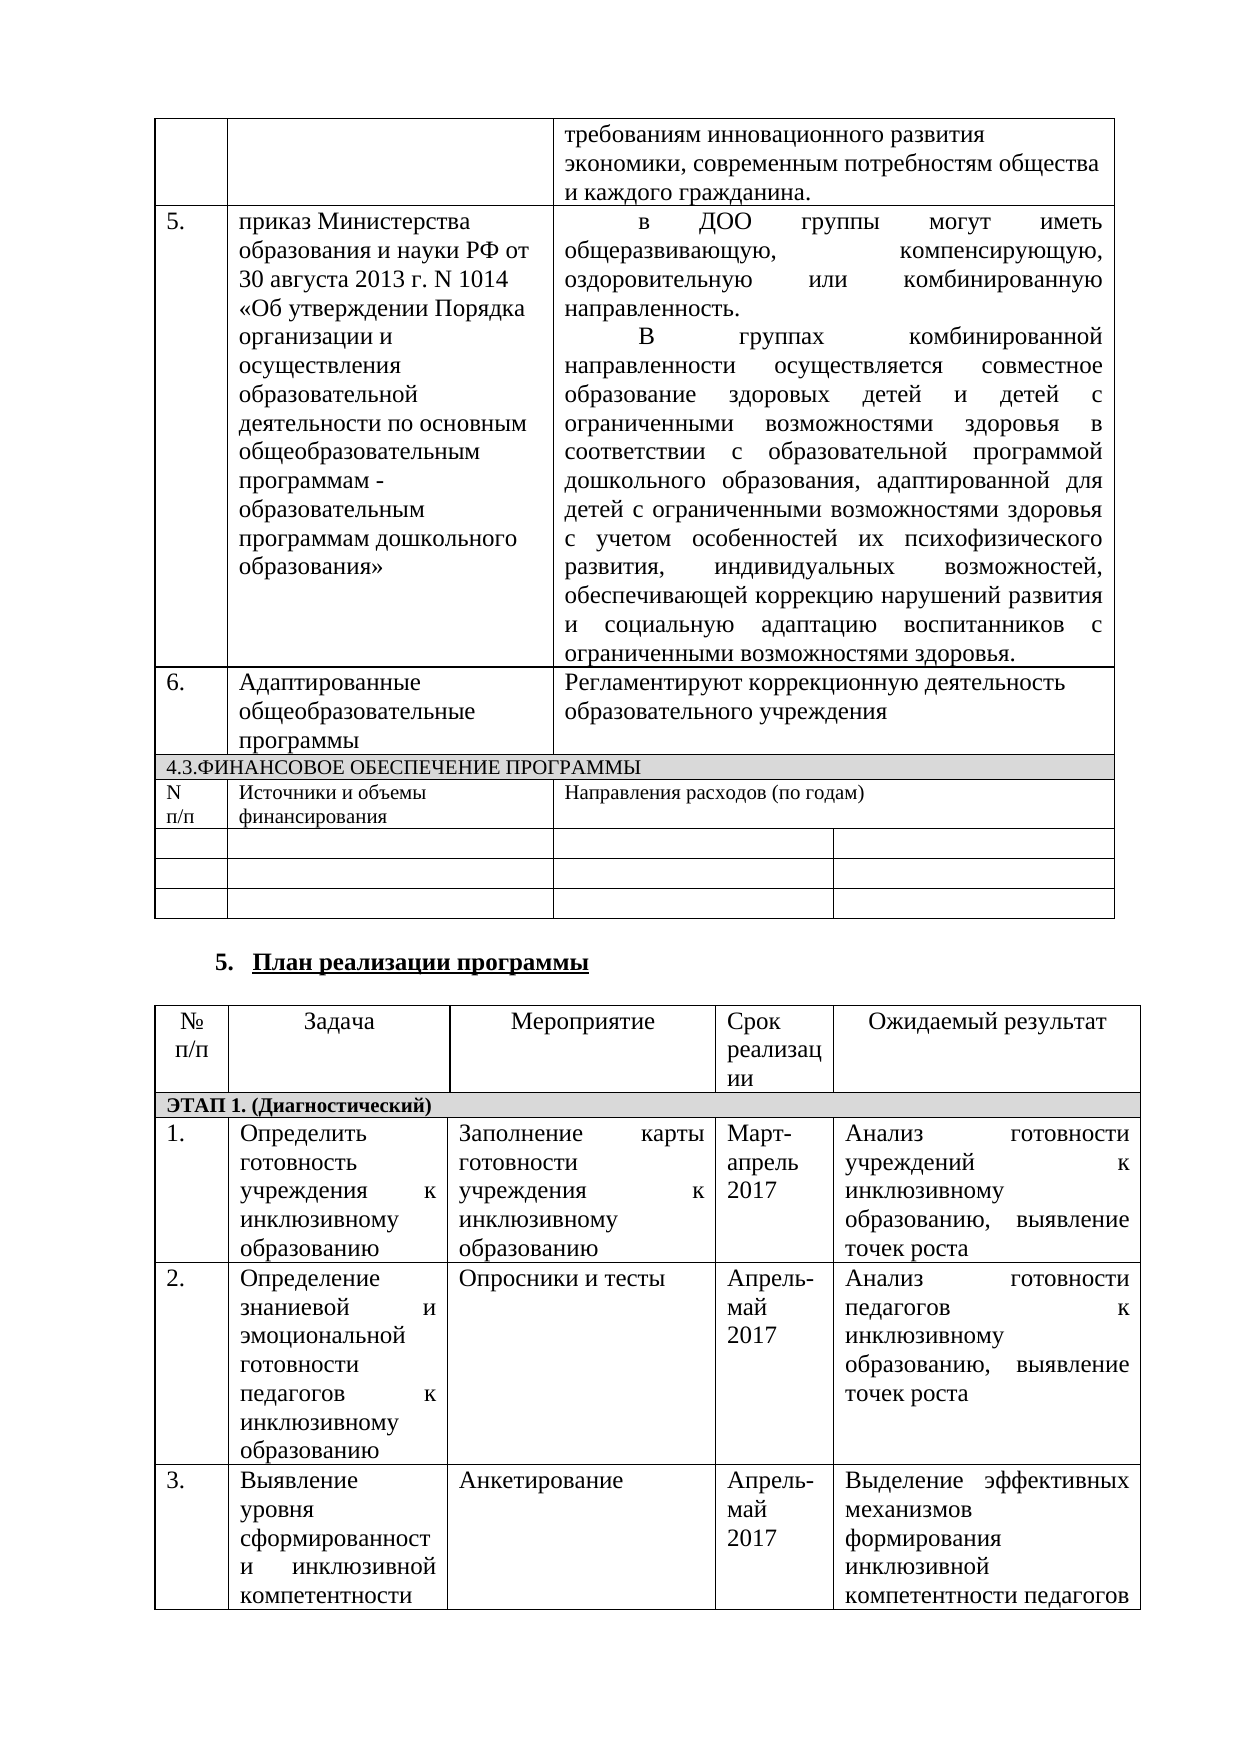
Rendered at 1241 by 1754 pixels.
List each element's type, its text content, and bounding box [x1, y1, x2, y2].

table_cell 4. [156, 119, 227, 205]
table_cell ЭТАП 1. (Диагностический) [156, 1093, 1140, 1117]
table_cell [156, 889, 227, 917]
table_cell 1. [156, 1118, 228, 1262]
table_cell Заполнение карты готовности учреждения к инклюзивному образованию [448, 1118, 715, 1262]
table_cell [228, 859, 553, 888]
table_cell Определение знаниевой и эмоциональной готовности педагогов к инклюзивному образованию [229, 1263, 447, 1464]
table_cell 2. [156, 1263, 228, 1464]
table_cell Анкетирование [448, 1465, 715, 1609]
table_cell 3. [156, 1465, 228, 1609]
table_cell Апрель- май 2017 [716, 1465, 833, 1609]
table_header Задача [229, 1006, 449, 1092]
table_header Мероприятие [451, 1006, 715, 1092]
table_cell Определить готовность учреждения к инклюзивному образованию [229, 1118, 447, 1262]
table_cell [228, 119, 553, 205]
list План реализации программы [215, 947, 1152, 976]
table_cell Анализ готовности педагогов к инклюзивному образованию, выявление точек роста [834, 1263, 1140, 1464]
table_cell N п/п [156, 780, 227, 828]
table_header № п/п [156, 1006, 228, 1092]
table_cell приказ Министерства образования и науки РФ от 30 августа 2013 г. N 1014 «Об утверждении Порядка организации и осуществления образовательной деятельности по основным общеобразовательным программам - образовательным программам дошкольного образования» [228, 206, 553, 666]
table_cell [554, 119, 1114, 205]
table_cell Адаптированные общеобразовательные программы [228, 668, 553, 754]
table_cell [554, 829, 833, 858]
table_cell 6. [156, 668, 227, 754]
table_cell Анализ готовности учреждений к инклюзивному образованию, выявление точек роста [834, 1118, 1140, 1262]
table_header Ожидаемый результат [834, 1006, 1140, 1092]
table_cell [834, 1465, 1140, 1609]
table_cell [229, 1465, 447, 1609]
table_cell Март- апрель 2017 [716, 1118, 833, 1262]
table_cell [554, 859, 833, 888]
table_cell 5. [156, 206, 227, 666]
table_cell [554, 889, 833, 917]
table_cell [834, 859, 1114, 888]
table_header Срок реализации [716, 1006, 833, 1092]
table_cell [834, 889, 1114, 917]
table_cell Источники и объемы финансирования [228, 780, 553, 828]
table_cell в ДОО группы могут иметь общеразвивающую, компенсирующую, оздоровительную или комбинированную направленность. В группах комбинированной направленности осуществляется совместное образование здоровых детей и детей с ограниченными возможностями здоровья в соответствии с образовательной программой дошкольного образования, адаптированной для детей с ограниченными возможностями здоровья с учетом особенностей их психофизического развития, индивидуальных возможностей, обеспечивающей коррекцию нарушений развития и социальную адаптацию воспитанников с ограниченными возможностями здоровья. [554, 206, 1114, 666]
table_cell [228, 889, 553, 917]
table_cell Опросники и тесты [448, 1263, 715, 1464]
table_cell Направления расходов (по годам) [554, 780, 1114, 828]
table_cell [228, 829, 553, 858]
table_cell [156, 859, 227, 888]
table_cell Апрель- май 2017 [716, 1263, 833, 1464]
table_cell [834, 829, 1114, 858]
table_cell Регламентируют коррекционную деятельность образовательного учреждения [554, 668, 1114, 754]
table_cell 4.3.ФИНАНСОВОЕ ОБЕСПЕЧЕНИЕ ПРОГРАММЫ [156, 755, 1114, 779]
table_cell [156, 829, 227, 858]
